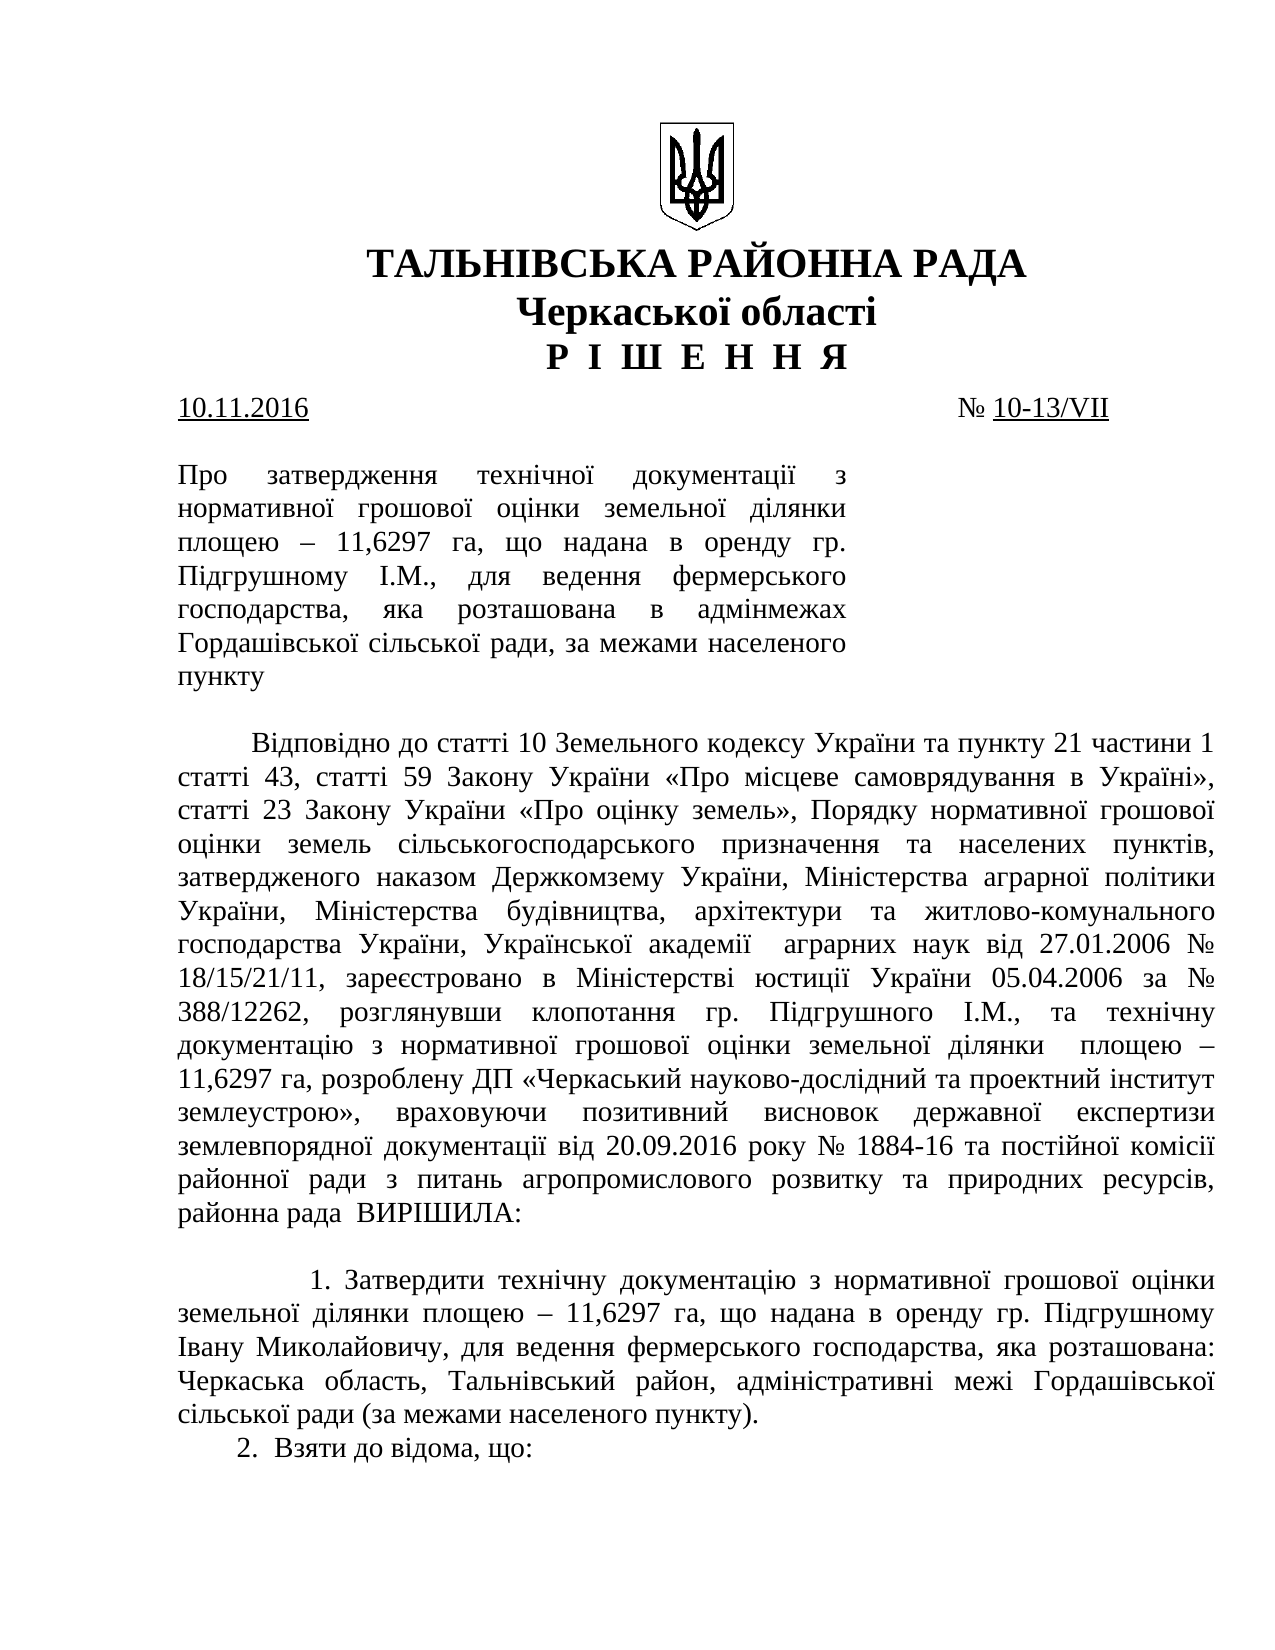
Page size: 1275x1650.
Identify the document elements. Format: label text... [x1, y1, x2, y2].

list Взяти до відома, що: [236, 1430, 1216, 1463]
text Про затвердження технічної документації з нормативної грошової оцінки земельної ділянки площею – 11,6297 га, що надана в оренду гр. Підгрушному І.М., для ведення фермерського господарства, яка розташована в адмінмежах Гордашівської сільської ради, за межами населеного пункту [177, 457, 847, 692]
subtitle Р І Ш Е Н Н Я [177, 334, 1216, 377]
text 10.11.2016 № 10-13/VІІ [177, 390, 1216, 423]
text Черкаської області [177, 286, 1216, 334]
text Відповідно до статті 10 Земельного кодексу України та пункту 21 частини 1 статті 43, статті 59 Закону України «Про місцеве самоврядування в Україні», статті 23 Закону України «Про оцінку земель», Порядку нормативної грошової оцінки земель сільськогосподарського призначення та населених пунктів, затвердженого наказом Держкомзему України, Міністерства аграрної політики України, Міністерства будівництва, архітектури та житлово-комунального господарства України, Української академії аграрних наук від 27.01.2006 № 18/15/21/11, зареєстровано в Міністерстві юстиції України 05.04.2006 за № 388/12262, розглянувши клопотання гр. Підгрушного І.М., та технічну документацію з нормативної грошової оцінки земельної ділянки площею – 11,6297 га, розроблену ДП «Черкаський науково-дослідний та проектний інститут землеустрою», враховуючи позитивний висновок державної експертизи землевпорядної документації від 20.09.2016 року № 1884-16 та постійної комісії районної ради з питань агропромислового розвитку та природних ресурсів, районна рада ВИРІШИЛА: [177, 725, 1216, 1228]
picture [652, 118, 742, 239]
text 1. Затвердити технічну документацію з нормативної грошової оцінки земельної ділянки площею – 11,6297 га, що надана в оренду гр. Підгрушному Івану Миколайовичу, для ведення фермерського господарства, яка розташована: Черкаська область, Тальнівський район, адміністративні межі Гордашівської сільської ради (за межами населеного пункту). [177, 1262, 1216, 1430]
text ТАЛЬНІВСЬКА РАЙОННА РАДА [177, 238, 1216, 286]
